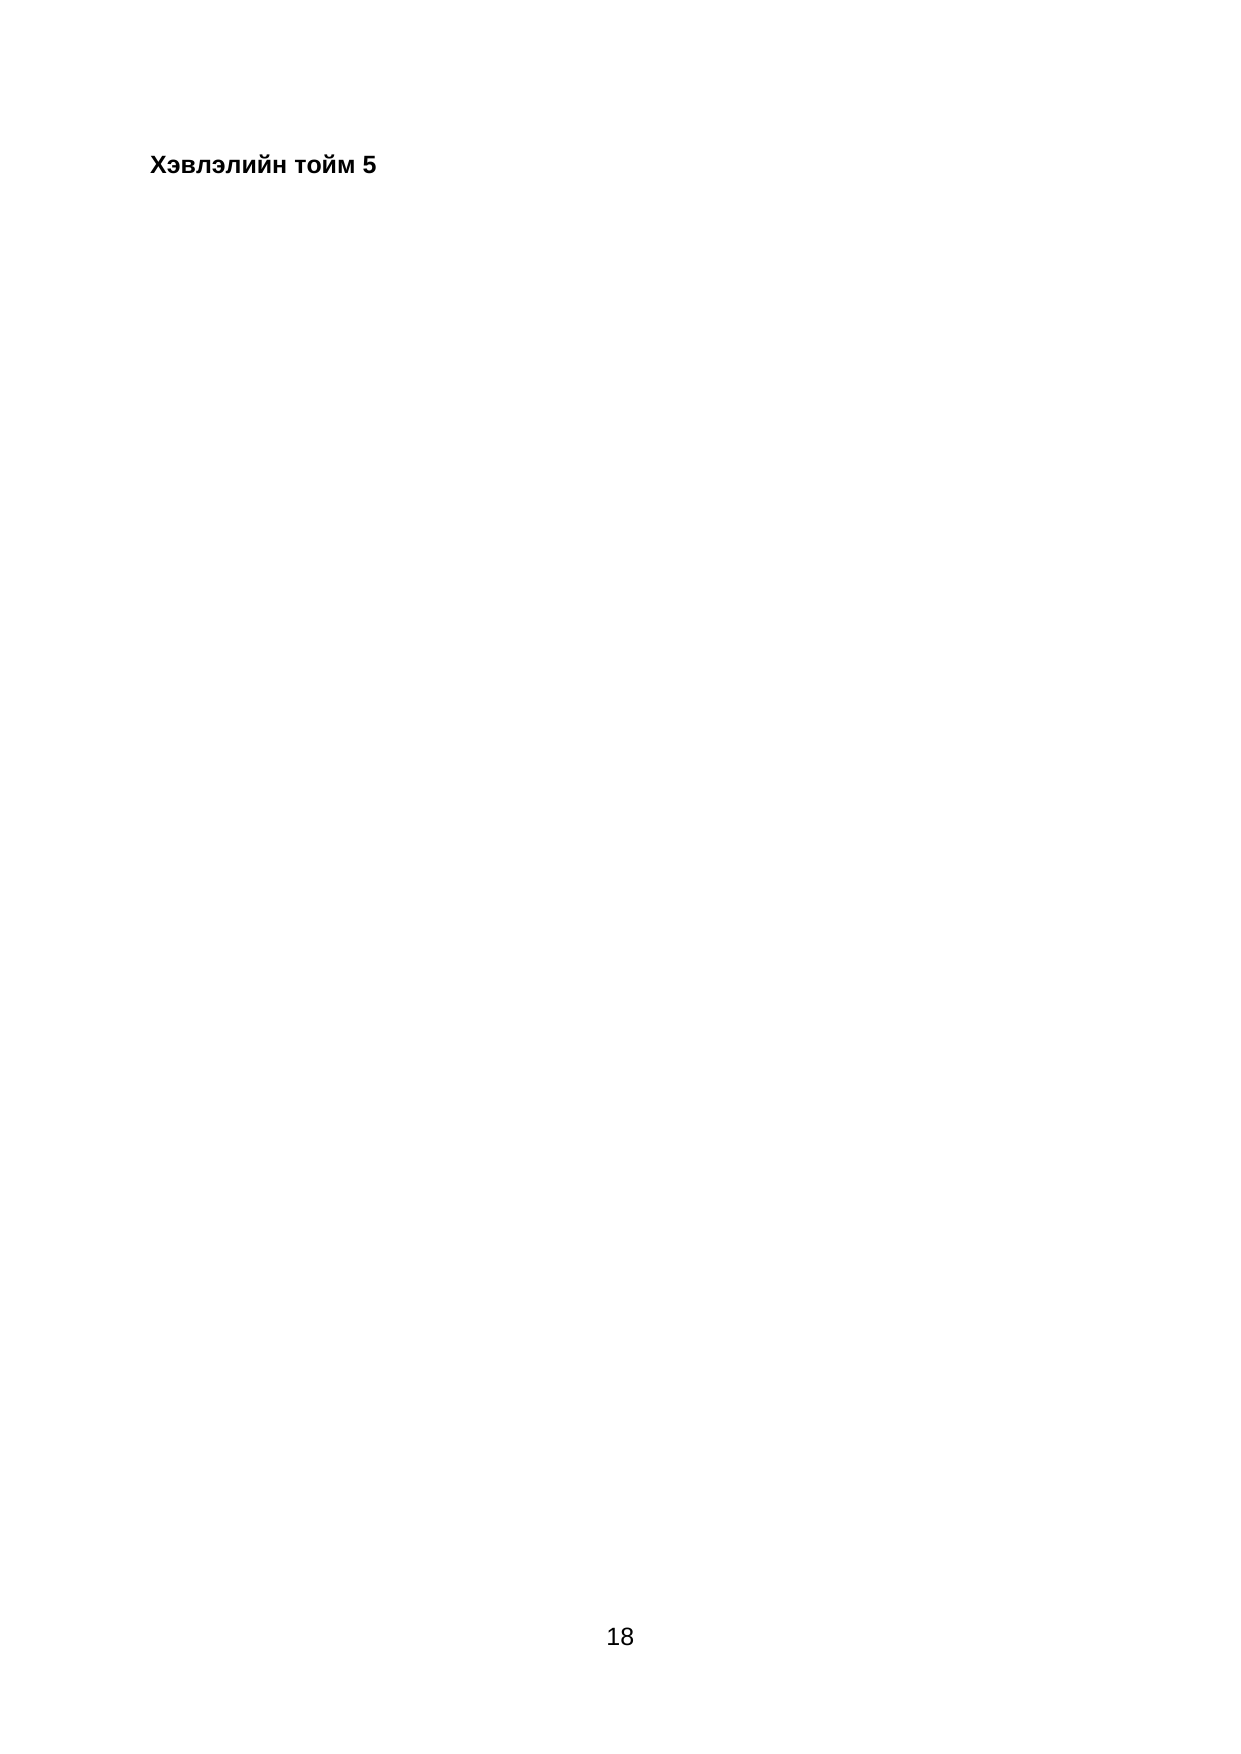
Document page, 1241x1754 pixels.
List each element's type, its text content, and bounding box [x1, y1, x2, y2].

text Хэвлэлийн тойм 5 [150, 150, 1090, 179]
